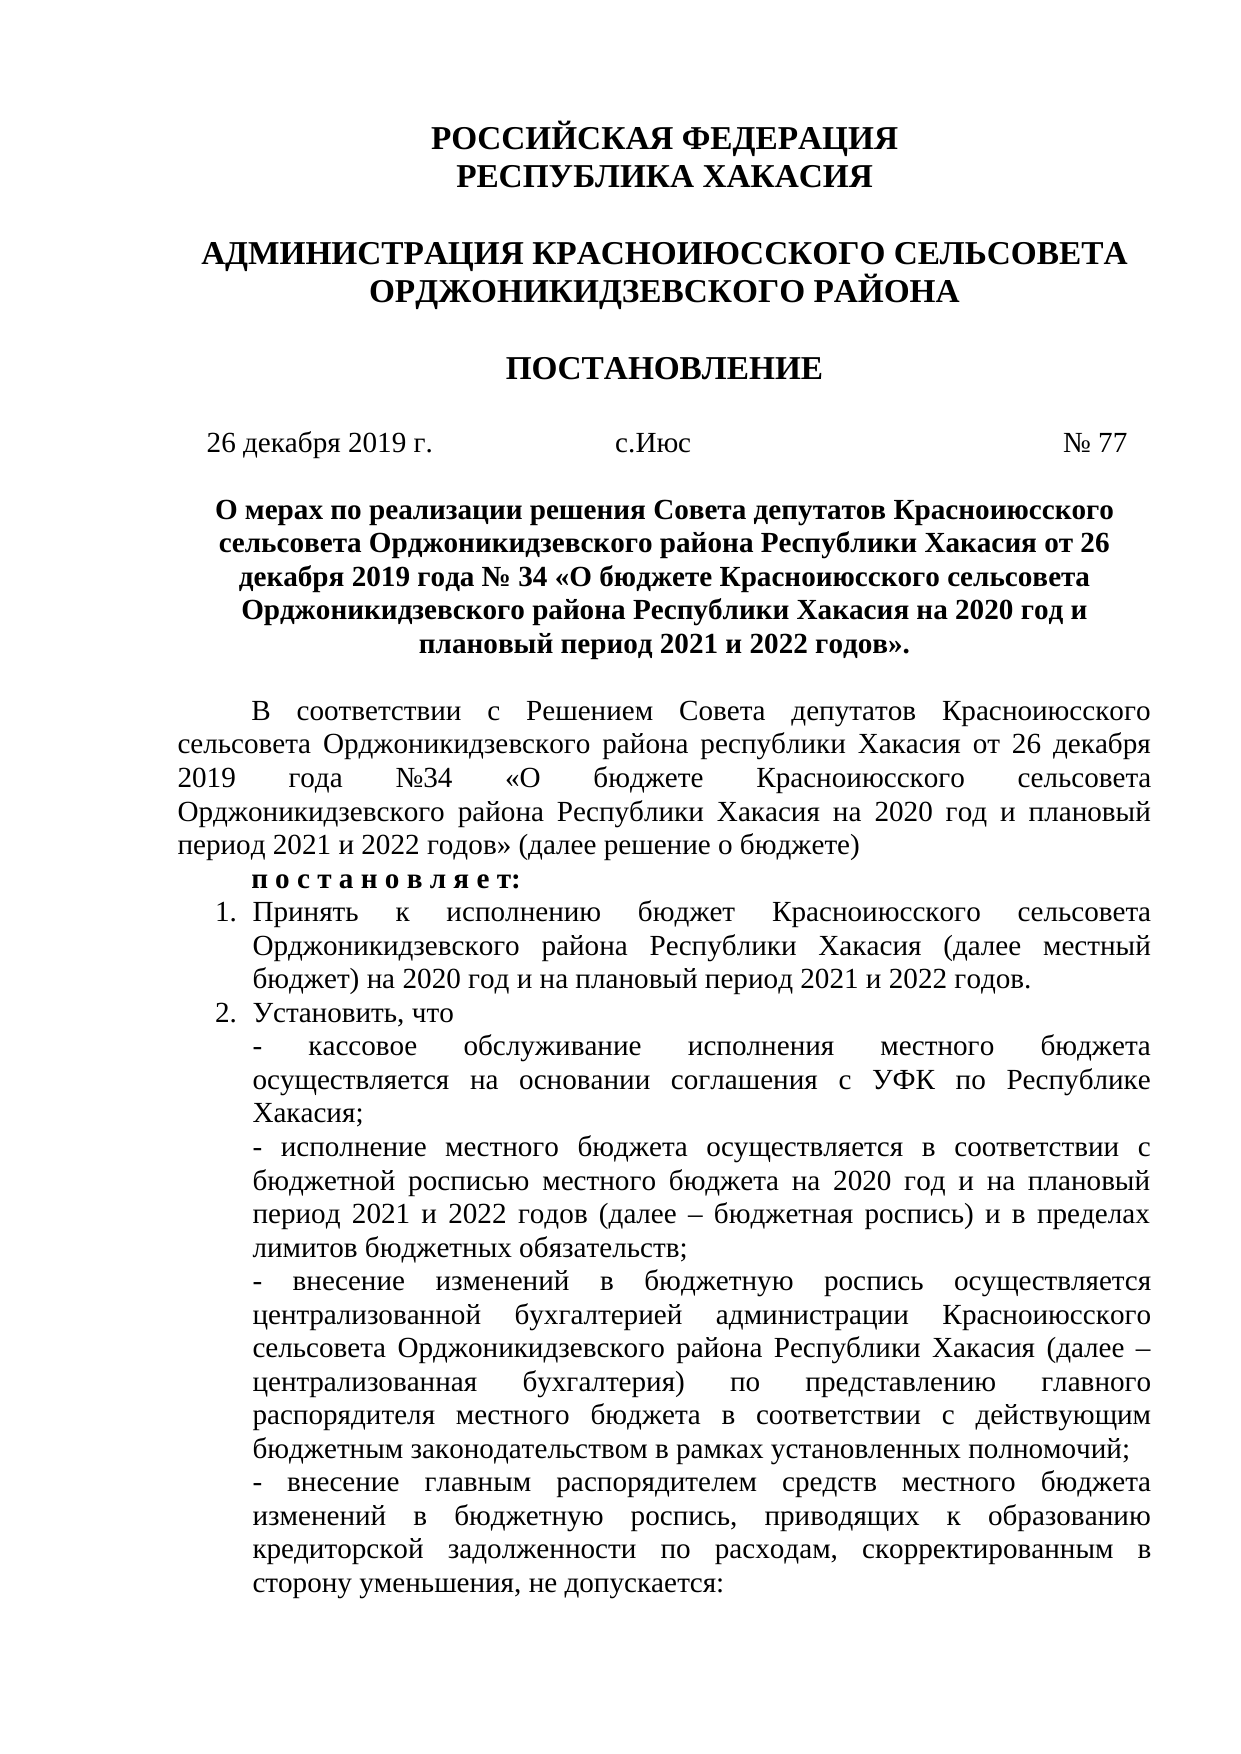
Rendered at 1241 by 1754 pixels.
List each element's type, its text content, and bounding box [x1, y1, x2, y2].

list Установить, что [215, 995, 1152, 1028]
list - исполнение местного бюджета осуществляется в соответствии с бюджетной росписью местного бюджета на 2020 год и на плановый период 2021 и 2022 годов (далее – бюджетная роспись) и в пределах лимитов бюджетных обязательств; [252, 1129, 1152, 1263]
text ОРДЖОНИКИДЗЕВСКОГО РАЙОНА [177, 271, 1152, 310]
list - внесение изменений в бюджетную роспись осуществляется централизованной бухгалтерией администрации Красноиюсского сельсовета Орджоникидзевского района Республики Хакасия (далее – централизованная бухгалтерия) по представлению главного распорядителя местного бюджета в соответствии с действующим бюджетным законодательством в рамках установленных полномочий; [252, 1263, 1152, 1464]
list Принять к исполнению бюджет Красноиюсского сельсовета Орджоникидзевского района Республики Хакасия (далее местный бюджет) на 2020 год и на плановый период 2021 и 2022 годов. [215, 894, 1152, 995]
text О мерах по реализации решения Совета депутатов Красноиюсского сельсовета Орджоникидзевского района Республики Хакасия от 26 декабря 2019 года № 34 «О бюджете Красноиюсского сельсовета Орджоникидзевского района Республики Хакасия на 2020 год и плановый период 2021 и 2022 годов». [177, 492, 1152, 659]
text АДМИНИСТРАЦИЯ КРАСНОИЮССКОГО СЕЛЬСОВЕТА [177, 233, 1152, 271]
text ПОСТАНОВЛЕНИЕ [177, 348, 1152, 386]
text РЕСПУБЛИКА ХАКАСИЯ [177, 156, 1152, 195]
text 26 декабря 2019 г. с.Июс № 77 [177, 425, 1152, 458]
list - внесение главным распорядителем средств местного бюджета изменений в бюджетную роспись, приводящих к образованию кредиторской задолженности по расходам, скорректированным в сторону уменьшения, не допускается: [252, 1464, 1152, 1599]
text РОССИЙСКАЯ ФЕДЕРАЦИЯ [177, 118, 1152, 156]
text В соответствии с Решением Совета депутатов Красноиюсского сельсовета Орджоникидзевского района республики Хакасия от 26 декабря 2019 года №34 «О бюджете Красноиюсского сельсовета Орджоникидзевского района Республики Хакасия на 2020 год и плановый период 2021 и 2022 годов» (далее решение о бюджете) [177, 693, 1152, 861]
list - кассовое обслуживание исполнения местного бюджета осуществляется на основании соглашения с УФК по Республике Хакасия; [252, 1028, 1152, 1129]
text п о с т а н о в л я е т: [177, 861, 1152, 894]
